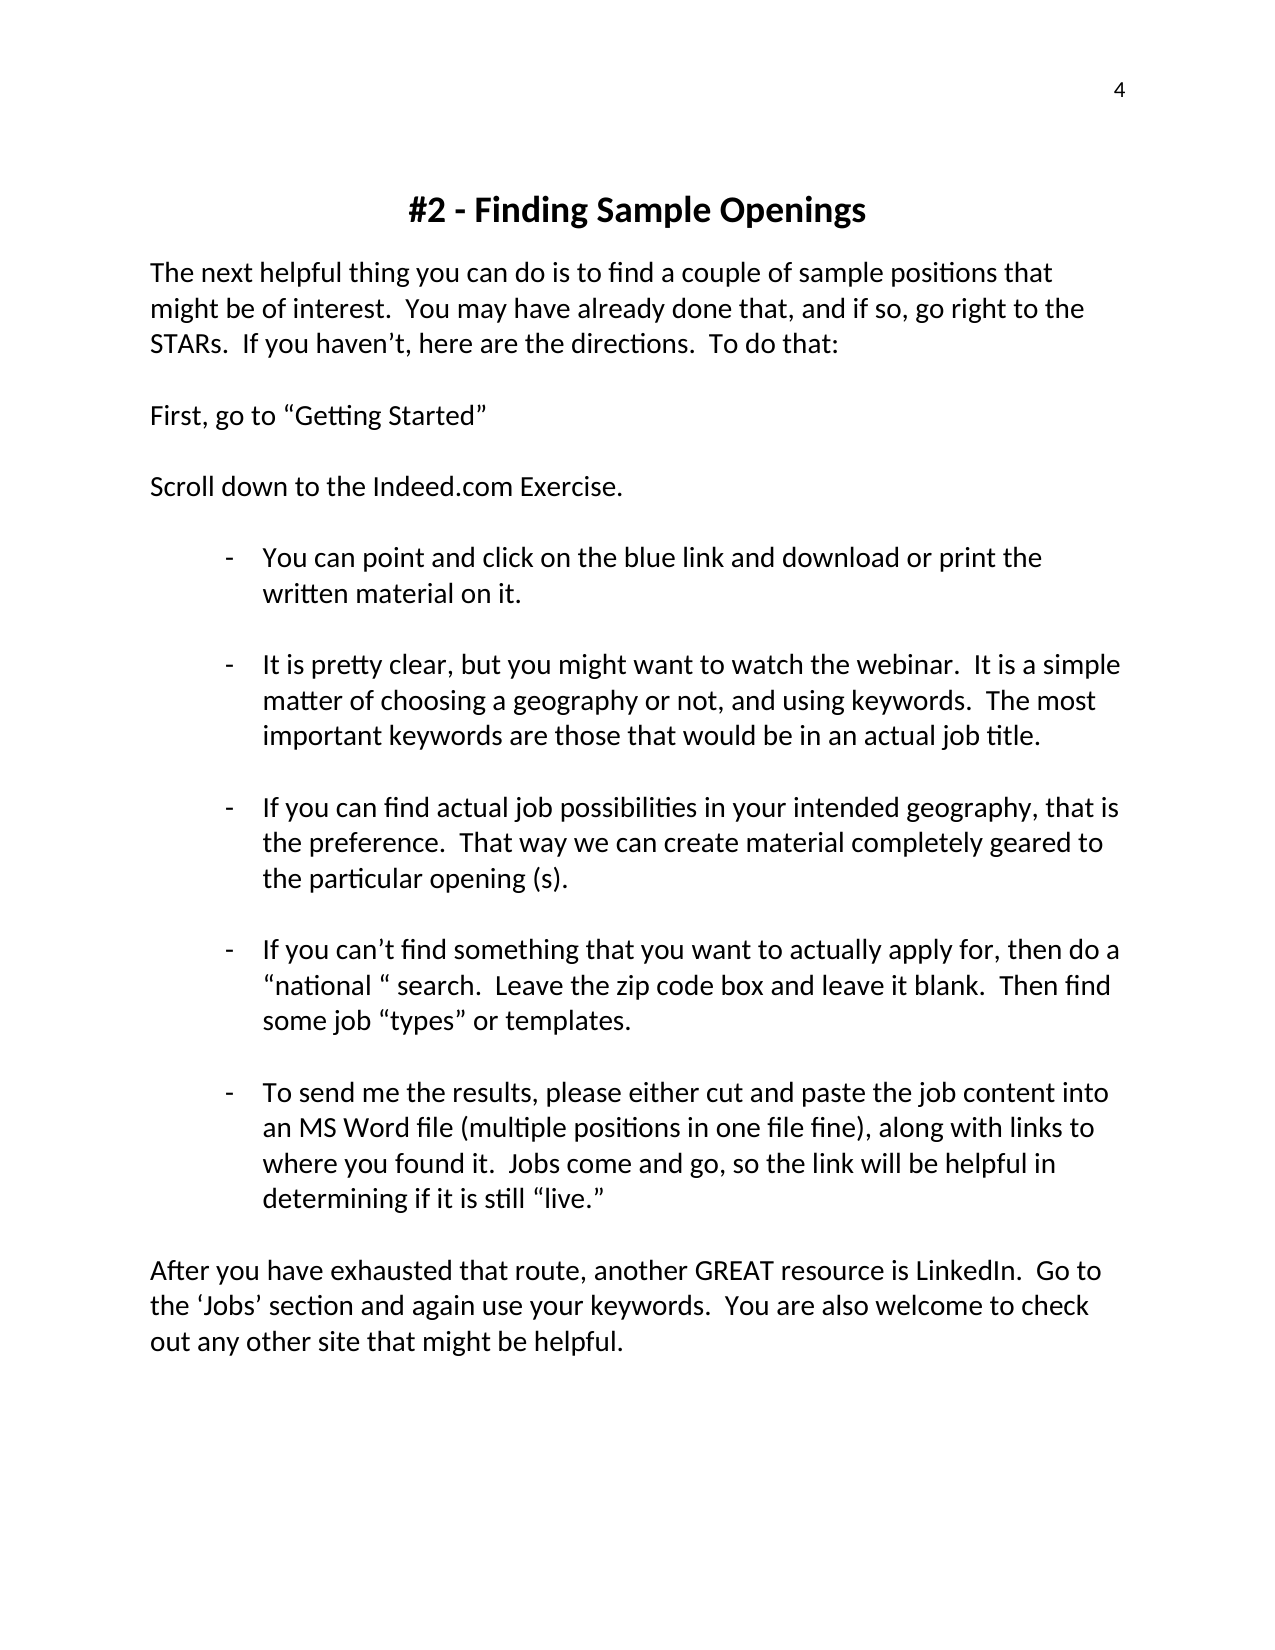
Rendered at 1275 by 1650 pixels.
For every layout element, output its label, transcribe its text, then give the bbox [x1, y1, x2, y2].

list If you can find actual job possibilities in your intended geography, that is the preference. That way we can create material completely geared to the particular opening (s). [225, 789, 1125, 896]
list If you can’t find something that you want to actually apply for, then do a “national “ search. Leave the zip code box and leave it blank. Then find some job “types” or templates. [225, 931, 1125, 1038]
text Scroll down to the Indeed.com Exercise. [150, 468, 1125, 504]
list To send me the results, please either cut and paste the job content into an MS Word file (multiple positions in one file fine), along with links to where you found it. Jobs come and go, so the link will be helpful in determining if it is still “live.” [225, 1074, 1125, 1216]
text #2 - Finding Sample Openings [150, 186, 1125, 231]
text After you have exhausted that route, another GREAT resource is LinkedIn. Go to the ‘Jobs’ section and again use your keywords. You are also welcome to check out any other site that might be helpful. [150, 1252, 1125, 1359]
list It is pretty clear, but you might want to watch the webinar. It is a simple matter of choosing a geography or not, and using keywords. The most important keywords are those that would be in an actual job title. [225, 646, 1125, 753]
text The next helpful thing you can do is to find a couple of sample positions that might be of interest. You may have already done that, and if so, go right to the STARs. If you haven’t, here are the directions. To do that: [150, 254, 1125, 361]
text First, go to “Getting Started” [150, 397, 1125, 432]
list You can point and click on the blue link and download or print the written material on it. [225, 539, 1125, 611]
